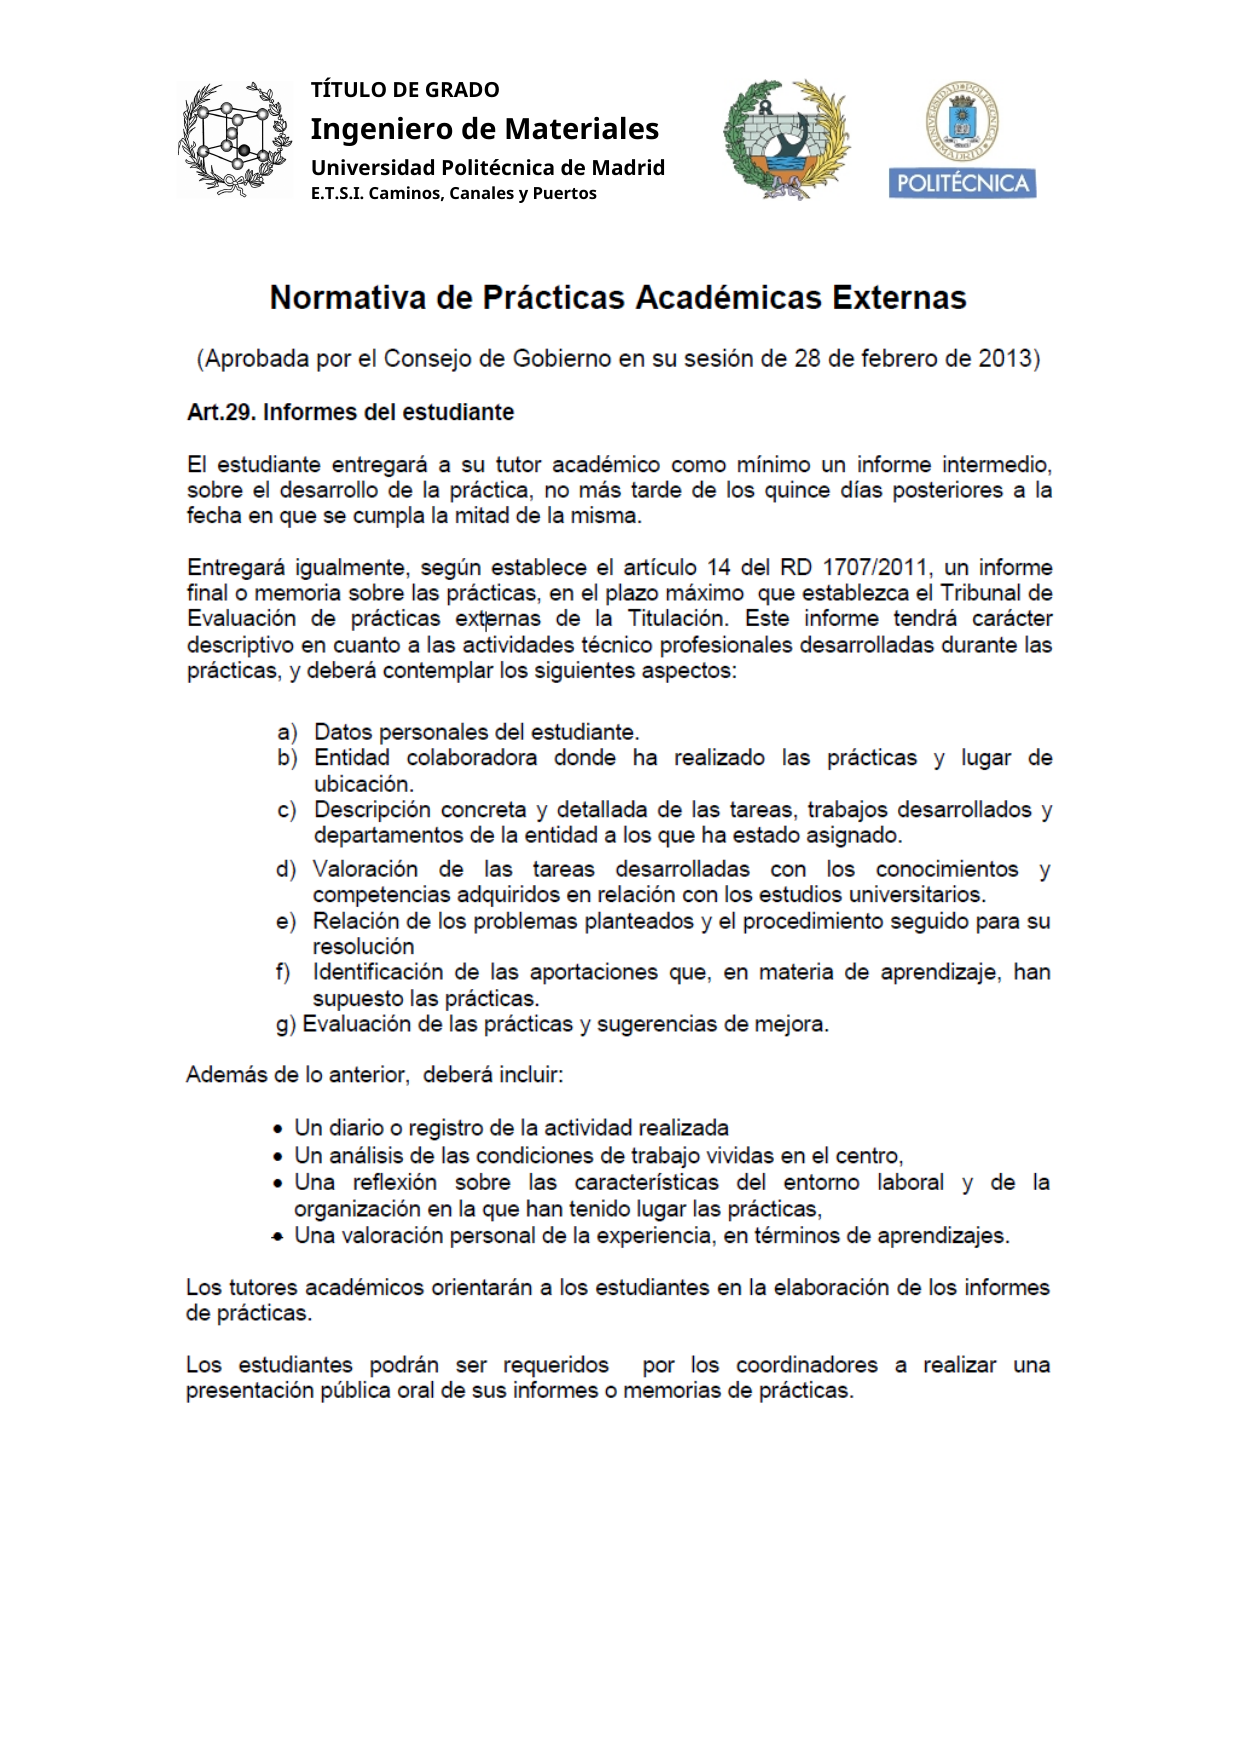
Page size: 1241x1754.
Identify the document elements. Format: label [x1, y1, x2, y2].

picture [722, 78, 852, 201]
picture [888, 79, 1037, 200]
picture [177, 262, 1063, 1404]
picture [176, 81, 294, 199]
